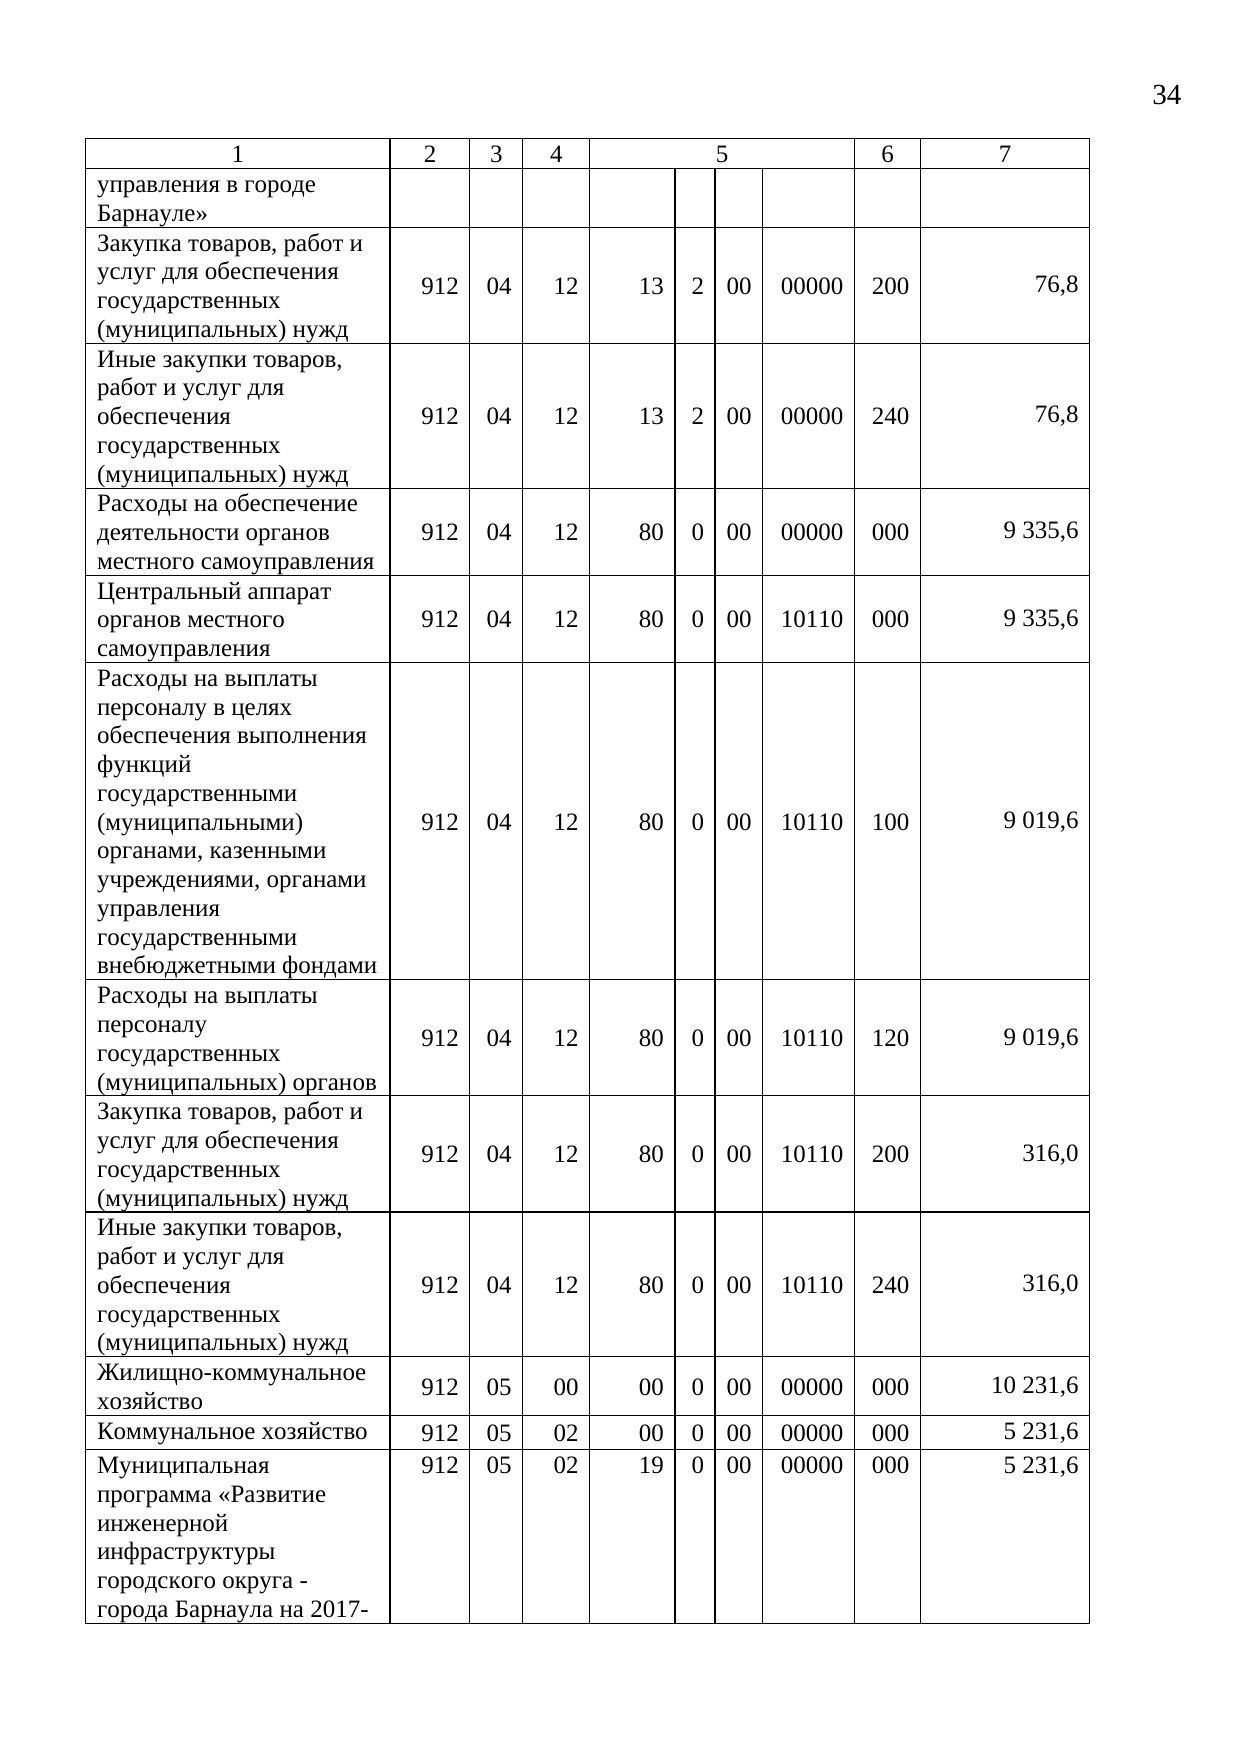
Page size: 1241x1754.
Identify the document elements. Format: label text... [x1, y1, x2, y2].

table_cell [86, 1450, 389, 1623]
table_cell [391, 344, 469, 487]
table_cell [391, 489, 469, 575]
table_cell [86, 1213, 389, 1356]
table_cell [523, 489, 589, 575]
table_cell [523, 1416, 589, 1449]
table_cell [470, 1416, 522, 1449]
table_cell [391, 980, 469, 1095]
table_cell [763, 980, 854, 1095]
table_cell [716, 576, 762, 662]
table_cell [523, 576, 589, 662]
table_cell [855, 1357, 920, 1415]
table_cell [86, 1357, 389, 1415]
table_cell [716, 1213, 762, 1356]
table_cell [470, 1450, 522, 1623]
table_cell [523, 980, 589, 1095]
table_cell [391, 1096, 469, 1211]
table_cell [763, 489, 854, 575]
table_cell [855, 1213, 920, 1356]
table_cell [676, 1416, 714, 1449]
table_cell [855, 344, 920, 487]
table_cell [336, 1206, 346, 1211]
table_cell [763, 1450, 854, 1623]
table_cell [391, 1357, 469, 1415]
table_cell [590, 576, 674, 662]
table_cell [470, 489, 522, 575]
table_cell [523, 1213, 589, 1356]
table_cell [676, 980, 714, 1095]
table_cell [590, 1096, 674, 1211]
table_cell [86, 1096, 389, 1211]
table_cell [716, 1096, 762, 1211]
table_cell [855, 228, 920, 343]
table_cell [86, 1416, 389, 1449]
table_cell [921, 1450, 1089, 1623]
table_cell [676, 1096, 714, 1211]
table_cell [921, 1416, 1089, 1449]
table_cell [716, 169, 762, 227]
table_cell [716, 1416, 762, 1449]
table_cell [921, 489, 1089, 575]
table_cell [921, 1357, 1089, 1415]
table_header 6 [855, 139, 920, 168]
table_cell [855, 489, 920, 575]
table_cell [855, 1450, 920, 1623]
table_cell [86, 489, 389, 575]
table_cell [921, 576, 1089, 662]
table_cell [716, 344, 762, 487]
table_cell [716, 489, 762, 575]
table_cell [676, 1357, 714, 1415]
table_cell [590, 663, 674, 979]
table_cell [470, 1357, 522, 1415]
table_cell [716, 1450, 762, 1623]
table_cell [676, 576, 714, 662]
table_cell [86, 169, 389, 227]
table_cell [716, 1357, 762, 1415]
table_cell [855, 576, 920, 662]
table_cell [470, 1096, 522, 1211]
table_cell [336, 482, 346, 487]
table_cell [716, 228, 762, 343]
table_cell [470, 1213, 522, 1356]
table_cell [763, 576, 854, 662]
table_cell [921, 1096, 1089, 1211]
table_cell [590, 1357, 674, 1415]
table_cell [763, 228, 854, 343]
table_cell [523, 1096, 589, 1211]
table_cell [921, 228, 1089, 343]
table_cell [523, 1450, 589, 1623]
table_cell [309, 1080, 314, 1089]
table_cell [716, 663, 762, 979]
table_header 4 [523, 139, 589, 168]
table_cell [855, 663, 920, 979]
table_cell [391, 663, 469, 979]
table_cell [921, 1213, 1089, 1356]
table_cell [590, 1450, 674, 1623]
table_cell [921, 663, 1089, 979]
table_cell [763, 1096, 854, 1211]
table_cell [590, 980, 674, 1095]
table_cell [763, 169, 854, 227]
table_header 1 [86, 139, 389, 168]
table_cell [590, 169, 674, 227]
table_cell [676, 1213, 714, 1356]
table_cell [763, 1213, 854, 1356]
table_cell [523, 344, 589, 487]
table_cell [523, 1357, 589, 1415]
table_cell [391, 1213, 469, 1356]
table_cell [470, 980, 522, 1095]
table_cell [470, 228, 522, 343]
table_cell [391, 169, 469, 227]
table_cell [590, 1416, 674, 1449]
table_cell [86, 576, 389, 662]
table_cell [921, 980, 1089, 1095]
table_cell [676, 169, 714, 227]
table_header 5 [590, 139, 854, 168]
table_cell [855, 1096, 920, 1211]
table_header 2 [391, 139, 469, 168]
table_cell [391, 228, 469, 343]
table_header 3 [470, 139, 522, 168]
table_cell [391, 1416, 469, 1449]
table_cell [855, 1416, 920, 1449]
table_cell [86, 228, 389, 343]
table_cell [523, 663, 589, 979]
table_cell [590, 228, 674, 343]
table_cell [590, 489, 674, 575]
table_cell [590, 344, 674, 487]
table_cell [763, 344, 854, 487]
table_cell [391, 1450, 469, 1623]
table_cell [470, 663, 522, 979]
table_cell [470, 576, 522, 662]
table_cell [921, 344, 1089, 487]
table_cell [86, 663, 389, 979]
table_header 7 [921, 139, 1089, 168]
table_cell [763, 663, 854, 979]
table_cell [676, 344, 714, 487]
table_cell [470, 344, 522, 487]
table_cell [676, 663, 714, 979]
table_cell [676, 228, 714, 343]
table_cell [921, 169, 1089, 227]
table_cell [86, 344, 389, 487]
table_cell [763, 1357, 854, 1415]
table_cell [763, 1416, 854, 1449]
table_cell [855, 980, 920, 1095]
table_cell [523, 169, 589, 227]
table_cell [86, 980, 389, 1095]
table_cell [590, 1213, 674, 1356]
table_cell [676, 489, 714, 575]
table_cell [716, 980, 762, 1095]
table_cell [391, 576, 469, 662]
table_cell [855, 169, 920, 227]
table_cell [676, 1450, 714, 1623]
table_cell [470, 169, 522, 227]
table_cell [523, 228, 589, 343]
